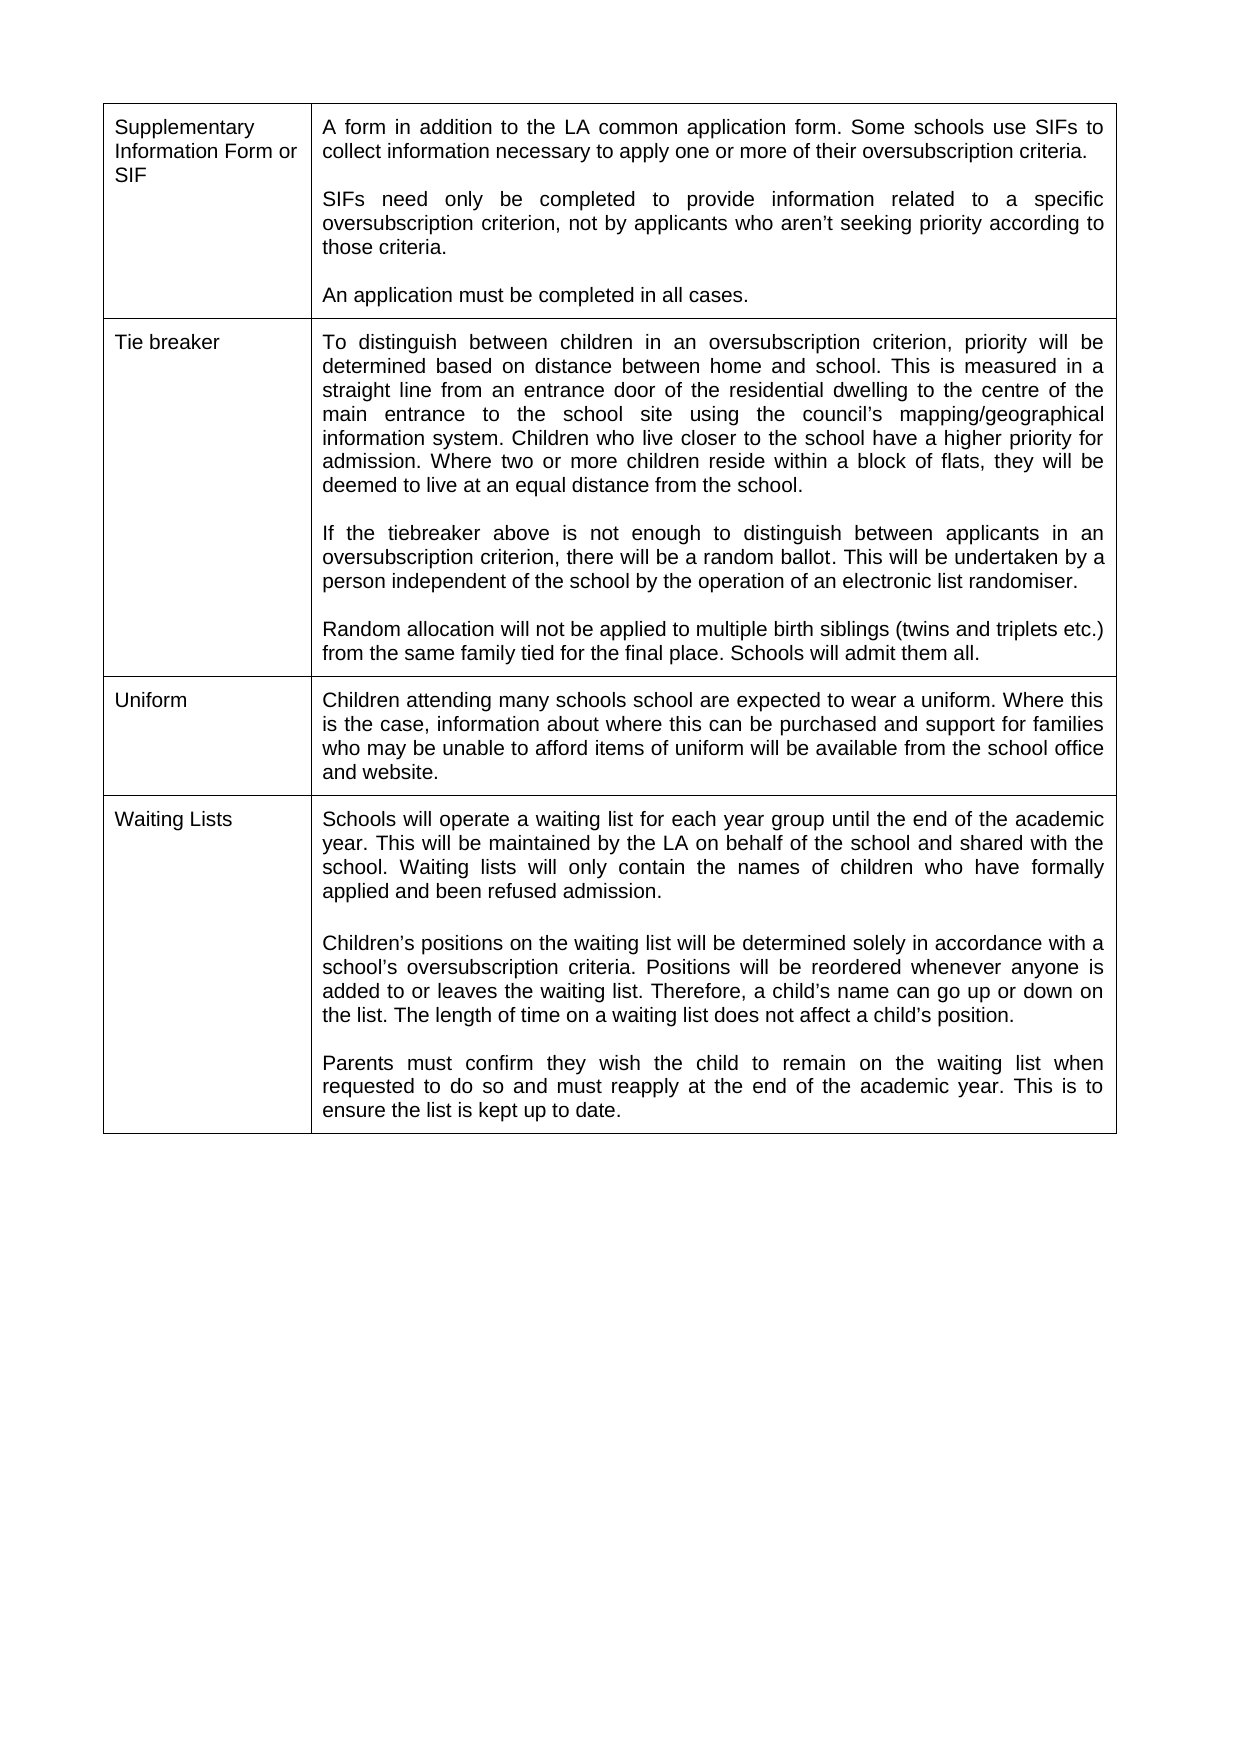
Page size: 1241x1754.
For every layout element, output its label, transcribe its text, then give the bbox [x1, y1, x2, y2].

table_cell Uniform [104, 677, 311, 795]
table_cell Waiting Lists [104, 796, 311, 1133]
table_cell Tie breaker [104, 319, 311, 676]
table_cell Supplementary Information Form or SIF [104, 104, 311, 318]
table_cell A form in addition to the LA common application form. Some schools use SIFs to collect information necessary to apply one or more of their oversubscription criteria. SIFs need only be completed to provide information related to a specific oversubscription criterion, not by applicants who aren’t seeking priority according to those criteria. An application must be completed in all cases. [312, 104, 1116, 318]
table_cell Children attending many schools school are expected to wear a uniform. Where this is the case, information about where this can be purchased and support for families who may be unable to afford items of uniform will be available from the school office and website. [312, 677, 1116, 795]
table_cell Schools will operate a waiting list for each year group until the end of the academic year. This will be maintained by the LA on behalf of the school and shared with the school. Waiting lists will only contain the names of children who have formally applied and been refused admission. Children’s positions on the waiting list will be determined solely in accordance with a school’s oversubscription criteria. Positions will be reordered whenever anyone is added to or leaves the waiting list. Therefore, a child’s name can go up or down on the list. The length of time on a waiting list does not affect a child’s position. Parents must confirm they wish the child to remain on the waiting list when requested to do so and must reapply at the end of the academic year. This is to ensure the list is kept up to date. [312, 796, 1116, 1133]
table_cell To distinguish between children in an oversubscription criterion, priority will be determined based on distance between home and school. This is measured in a straight line from an entrance door of the residential dwelling to the centre of the main entrance to the school site using the council’s mapping/geographical information system. Children who live closer to the school have a higher priority for admission. Where two or more children reside within a block of flats, they will be deemed to live at an equal distance from the school. If the tiebreaker above is not enough to distinguish between applicants in an oversubscription criterion, there will be a random ballot. This will be undertaken by a person independent of the school by the operation of an electronic list randomiser. Random allocation will not be applied to multiple birth siblings (twins and triplets etc.) from the same family tied for the final place. Schools will admit them all. [312, 319, 1116, 676]
